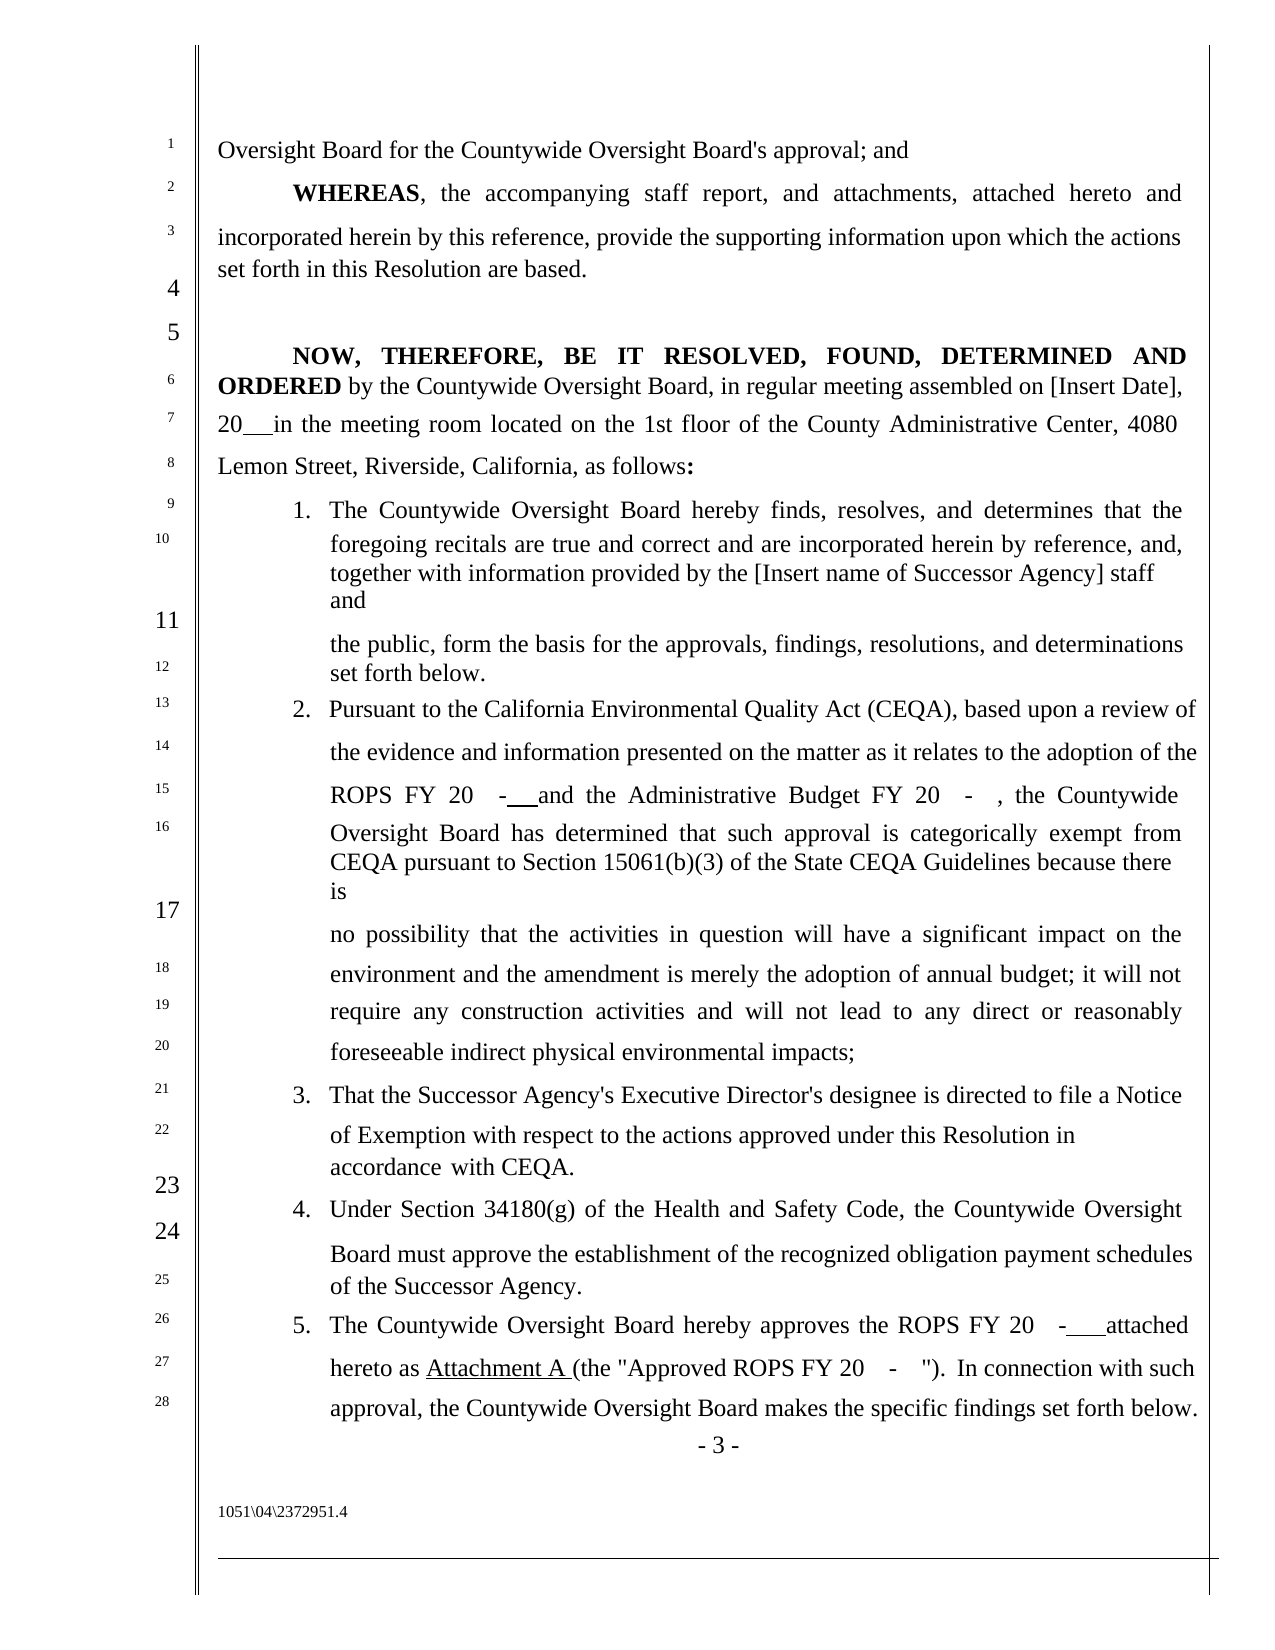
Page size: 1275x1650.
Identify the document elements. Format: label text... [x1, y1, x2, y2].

list foreseeable indirect physical environmental impacts; [154, 1037, 1231, 1066]
list hereto as Attachment A (the "Approved ROPS FY 20 - "). In connection with such [154, 1353, 1231, 1382]
list ORDERED by the Countywide Oversight Board, in regular meeting assembled on [Insert Date], [167, 371, 1231, 400]
text 17 [154, 905, 1231, 922]
text Board must approve the establishment of the recognized obligation payment schedules [330, 1244, 1231, 1267]
text 1051\04\2372951.4 [217, 1501, 1231, 1521]
list Oversight Board for the Countywide Oversight Board's approval; and [167, 135, 1231, 164]
text 23 [154, 1181, 1231, 1197]
list 20 in the meeting room located on the 1st floor of the County Administrative Center, 4080 [167, 409, 1231, 438]
list Oversight Board has determined that such approval is categorically exempt from CEQA pursuant to Section 15061(b)(3) of the State CEQA Guidelines because there is [154, 817, 1193, 905]
list Lemon Street, Riverside, California, as follows: [167, 451, 1231, 482]
text no possibility that the activities in question will have a significant impact on the [330, 922, 1231, 947]
text 4 [167, 283, 1231, 300]
text 11 [154, 614, 1231, 633]
list 5. The Countywide Oversight Board hereby approves the ROPS FY 20 - attached [154, 1310, 1231, 1338]
list 2. Pursuant to the California Environmental Quality Act (CEQA), based upon a review of [154, 694, 1231, 723]
list approval, the Countywide Oversight Board makes the specific findings set forth below. [154, 1393, 1231, 1422]
list of the Successor Agency. [154, 1271, 1231, 1299]
list the evidence and information presented on the matter as it relates to the adoption of the [154, 737, 1231, 766]
text 5 [167, 321, 1231, 345]
list WHEREAS, the accompanying staff report, and attachments, attached hereto and [167, 178, 1231, 207]
list of Exemption with respect to the actions approved under this Resolution in accordance with CEQA. [154, 1118, 1193, 1181]
list ROPS FY 20 - and the Administrative Budget FY 20 - , the Countywide [154, 780, 1231, 809]
subtitle NOW, THEREFORE, BE IT RESOLVED, FOUND, DETERMINED AND [292, 345, 1231, 369]
list set forth below. [154, 658, 1231, 687]
list foregoing recitals are true and correct and are incorporated herein by reference, and, together with information provided by the [Insert name of Successor Agency] staff and [154, 531, 1193, 614]
list 1. The Countywide Oversight Board hereby finds, resolves, and determines that the [167, 495, 1231, 524]
text 24 [154, 1222, 1231, 1244]
text - 3 - [221, 1430, 1216, 1458]
list require any construction activities and will not lead to any direct or reasonably [154, 996, 1231, 1025]
text the public, form the basis for the approvals, findings, resolutions, and determinations [330, 633, 1231, 657]
list environment and the amendment is merely the adoption of annual budget; it will not [154, 947, 1231, 991]
text 4. Under Section 34180(g) of the Health and Safety Code, the Countywide Oversight [292, 1197, 1231, 1222]
list incorporated herein by this reference, provide the supporting information upon which the actions set forth in this Resolution are based. [167, 218, 1193, 283]
list 3. That the Successor Agency's Executive Director's designee is directed to file a Notice [154, 1080, 1231, 1109]
